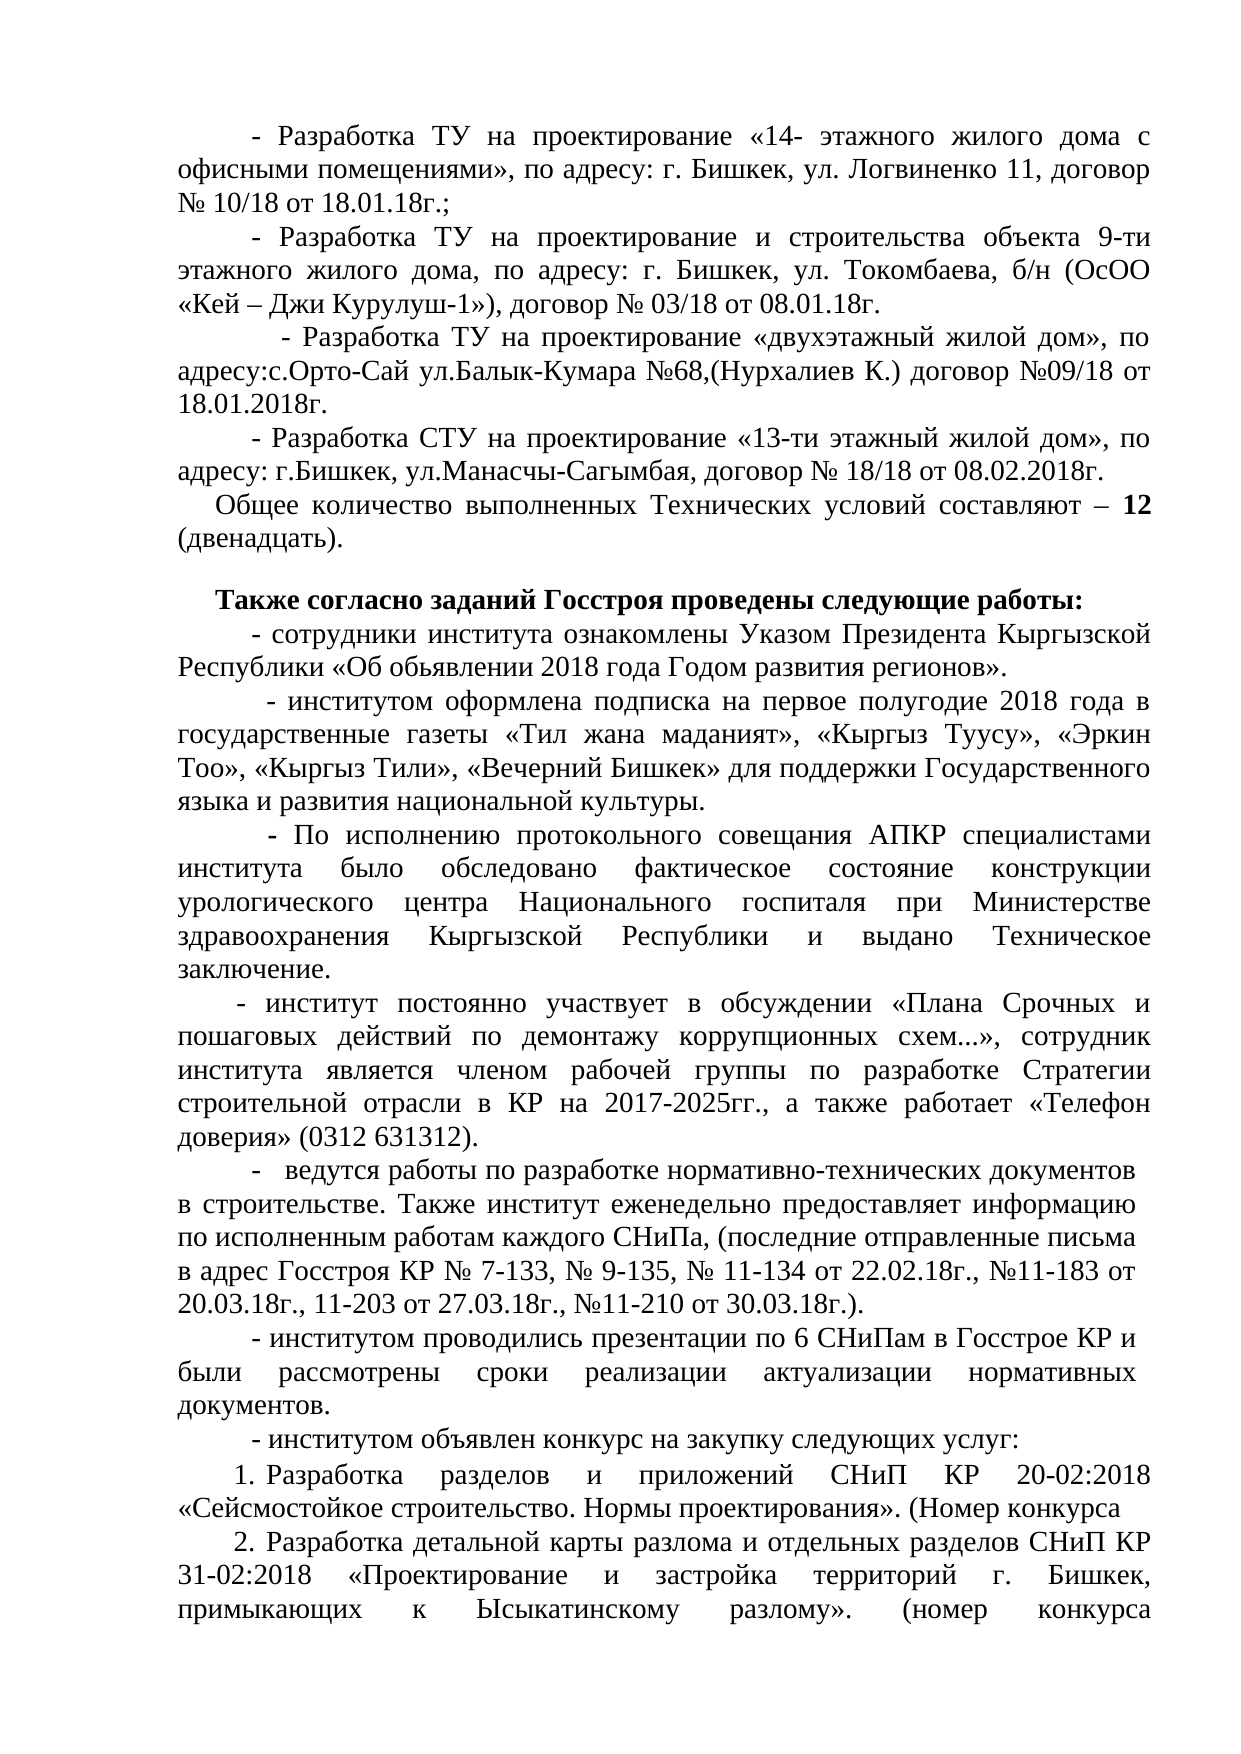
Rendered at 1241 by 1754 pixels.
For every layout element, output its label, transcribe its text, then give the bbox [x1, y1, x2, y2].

text - Разработка СТУ на проектирование «13-ти этажный жилой дом», по адресу: г.Бишкек, ул.Манасчы-Сагымбая, договор № 18/18 от 08.02.2018г. [177, 420, 1152, 487]
text - Разработка ТУ на проектирование и строительства объекта 9-ти этажного жилого дома, по адресу: г. Бишкек, ул. Токомбаева, б/н (ОсОО «Кей – Джи Курулуш-1»), договор № 03/18 от 08.01.18г. [177, 219, 1152, 319]
text - институтом оформлена подписка на первое полугодие 2018 года в государственные газеты «Тил жана маданият», «Кыргыз Туусу», «Эркин Тоо», «Кыргыз Тили», «Вечерний Бишкек» для поддержки Государственного языка и развития национальной культуры. [177, 683, 1152, 817]
text - институтом объявлен конкурс на закупку следующих услуг: [177, 1421, 1152, 1454]
text - институт постоянно участвует в обсуждении «Плана Срочных и пошаговых действий по демонтажу коррупционных схем...», сотрудник института является членом рабочей группы по разработке Стратегии строительной отрасли в КР на 2017-2025гг., а также работает «Телефон доверия» (0312 631312). [177, 985, 1152, 1152]
text - По исполнению протокольного совещания АПКР специалистами института было обследовано фактическое состояние конструкции урологического центра Национального госпиталя при Министерстве здравоохранения Кыргызской Республики и выдано Техническое заключение. [177, 817, 1152, 985]
text - Разработка ТУ на проектирование «14- этажного жилого дома с офисными помещениями», по адресу: г. Бишкек, ул. Логвиненко 11, договор № 10/18 от 18.01.18г.; [177, 118, 1152, 219]
list Разработка разделов и приложений СНиП КР 20-02:2018 «Сейсмостойкое строительство. Нормы проектирования». (Номер конкурса [177, 1457, 1152, 1524]
text - ведутся работы по разработке нормативно-технических документов в строительстве. Также институт еженедельно предоставляет информацию по исполненным работам каждого СНиПа, (последние отправленные письма в адрес Госстроя КР № 7-133, № 9-135, № 11-134 от 22.02.18г., №11-183 от 20.03.18г., 11-203 от 27.03.18г., №11-210 от 30.03.18г.). [118, 1152, 1137, 1320]
text - сотрудники института ознакомлены Указом Президента Кыргызской Республики «Об обьявлении 2018 года Годом развития регионов». [177, 616, 1152, 683]
text Общее количество выполненных Технических условий составляют – 12 (двенадцать). [177, 487, 1152, 554]
text - институтом проводились презентации по 6 СНиПам в Госстрое КР и были рассмотрены сроки реализации актуализации нормативных документов. [118, 1320, 1137, 1421]
text Также согласно заданий Госстроя проведены следующие работы: [177, 582, 1152, 616]
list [177, 1524, 1152, 1624]
text - Разработка ТУ на проектирование «двухэтажный жилой дом», по адресу:с.Орто-Сай ул.Балык-Кумара №68,(Нурхалиев К.) договор №09/18 от 18.01.2018г. [177, 319, 1152, 420]
